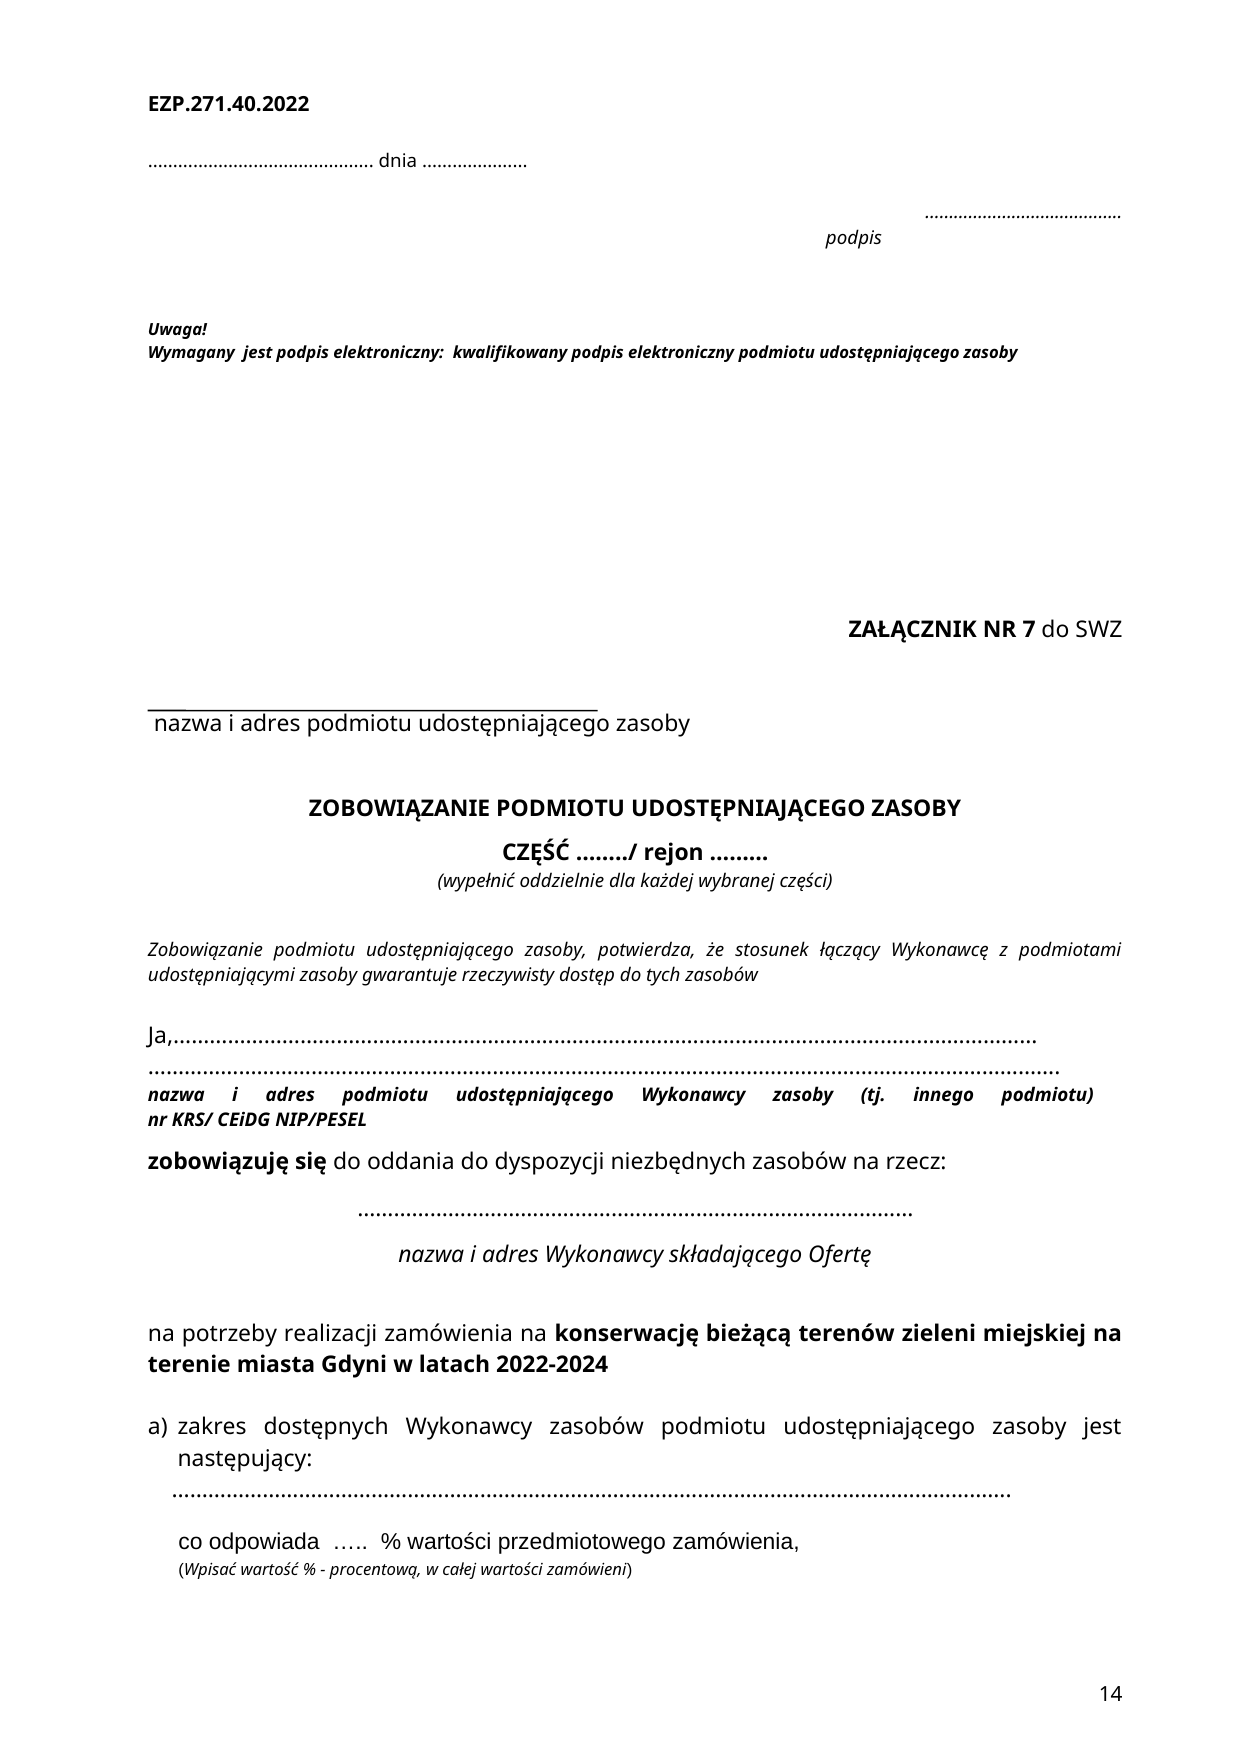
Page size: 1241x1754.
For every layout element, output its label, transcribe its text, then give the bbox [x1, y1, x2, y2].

text nazwa i adres podmiotu udostępniającego Wykonawcy zasoby (tj. innego podmiotu) nr KRS/ CEiDG NIP/PESEL [148, 1081, 1122, 1132]
list zakres dostępnych Wykonawcy zasobów podmiotu udostępniającego zasoby jest następujący: [148, 1410, 1122, 1473]
text na potrzeby realizacji zamówienia na konserwację bieżącą terenów zieleni miejskiej na terenie miasta Gdyni w latach 2022-2024 [148, 1316, 1122, 1379]
text ………………………………….. [148, 199, 1122, 224]
text nazwa i adres Wykonawcy składającego Ofertę [148, 1238, 1122, 1269]
text nazwa i adres podmiotu udostępniającego zasoby [148, 707, 1122, 738]
text ............................................. dnia ..................... [148, 148, 1122, 173]
text Wymagany jest podpis elektroniczny: kwalifikowany podpis elektroniczny podmiotu udostępniającego zasoby [148, 341, 1122, 363]
text zobowiązuję się do oddania do dyspozycji niezbędnych zasobów na rzecz: [148, 1144, 1122, 1176]
text …………………………………………………………………………………………………………………………. [148, 1473, 1122, 1504]
text Zobowiązanie podmiotu udostępniającego zasoby, potwierdza, że stosunek łączący Wykonawcę z podmiotami udostępniającymi zasoby gwarantuje rzeczywisty dostęp do tych zasobów [148, 936, 1122, 987]
text ZOBOWIĄZANIE PODMIOTU UDOSTĘPNIAJĄCEGO ZASOBY [148, 792, 1122, 823]
text ………………………………………..……………………………………… [148, 1191, 1122, 1223]
text ZAŁĄCZNIK NR 7 do SWZ [148, 613, 1122, 644]
text (wypełnić oddzielnie dla każdej wybranej części) [148, 867, 1122, 892]
text CZĘŚĆ ……../ rejon ……… [148, 836, 1122, 867]
text podpis [148, 224, 1122, 250]
text Uwaga! [148, 318, 1122, 341]
text co odpowiada ….. % wartości przedmiotowego zamówienia, (Wpisać wartość % - procentową, w całej wartości zamówieni) [148, 1528, 1122, 1580]
text Ja,……………………………………………………………………………………………………………..……………… ……………………………………………………………………………………………………………………………………. [148, 1018, 1122, 1081]
